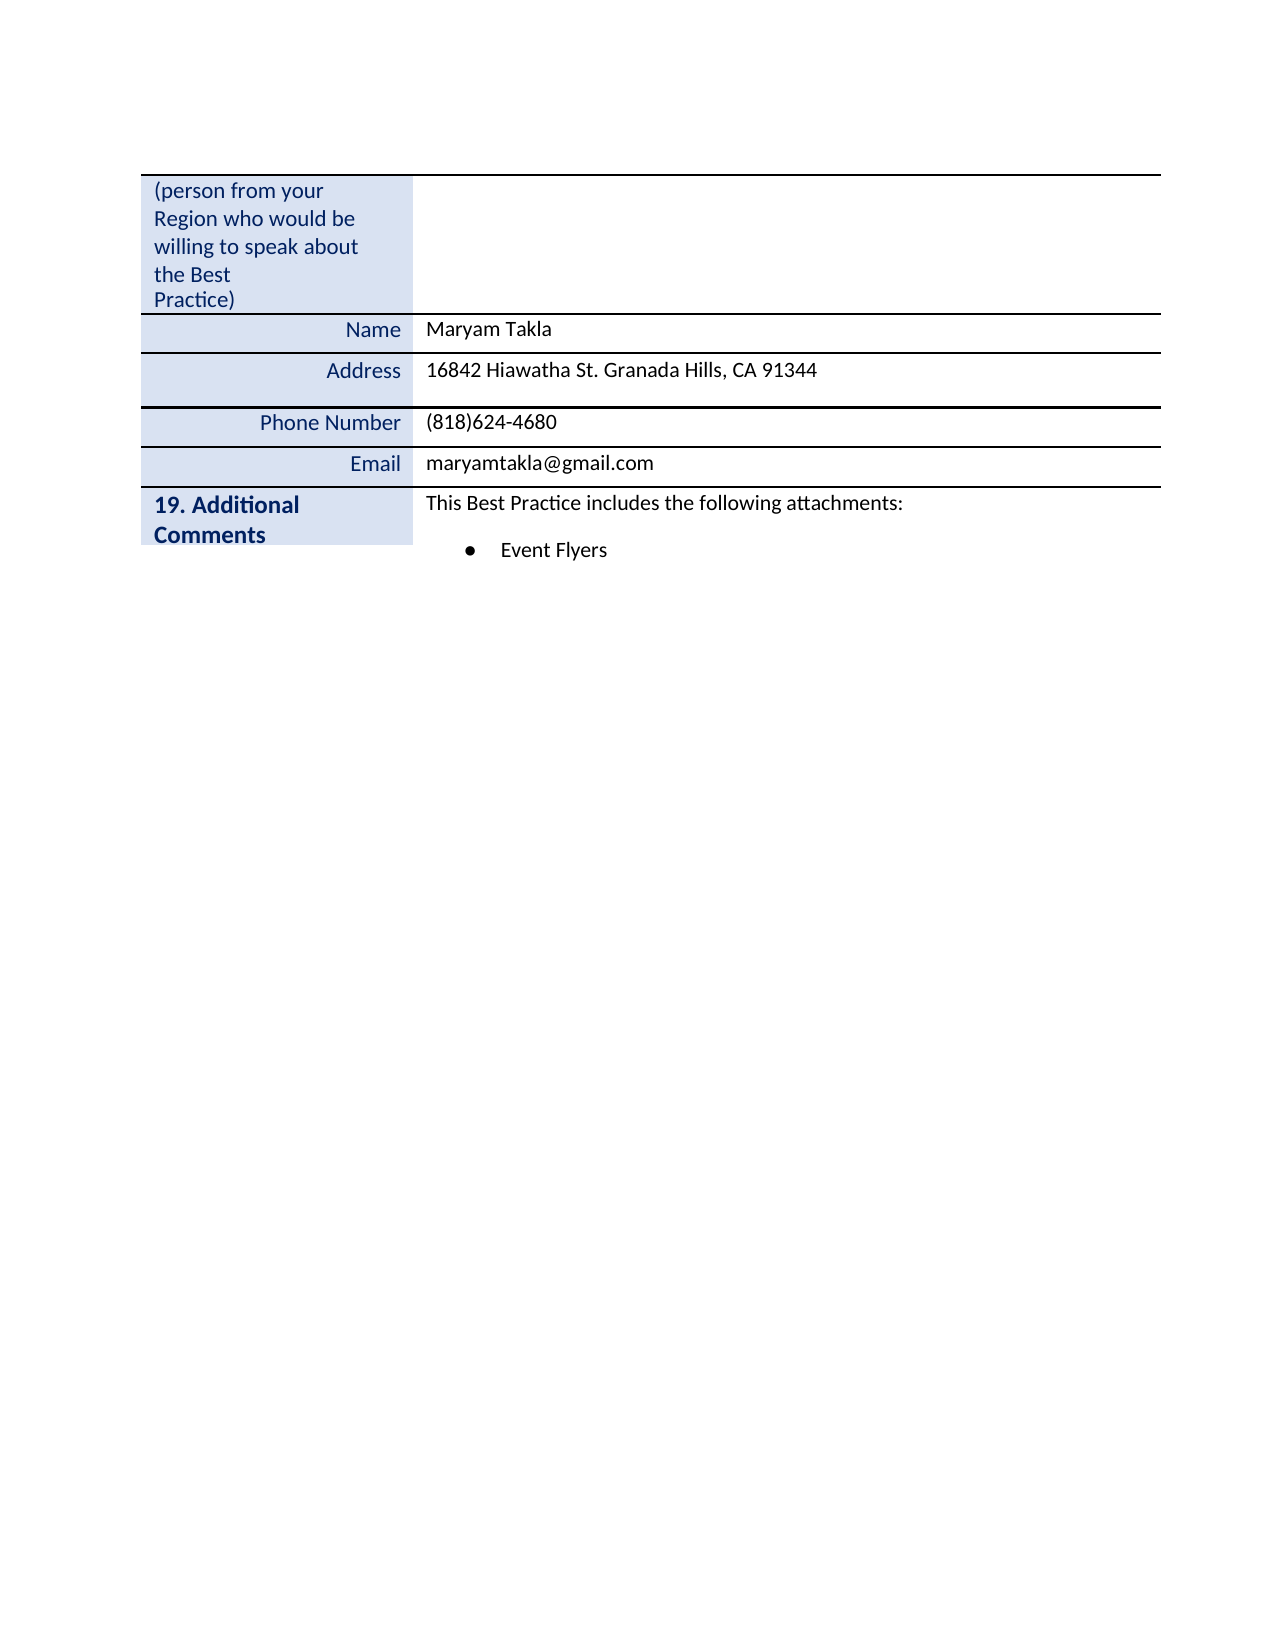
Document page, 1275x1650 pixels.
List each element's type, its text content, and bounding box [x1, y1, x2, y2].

table_header (person from your Region who would be willing to speak about the Best Practice) [141, 176, 413, 313]
table_cell 19. Additional Comments [141, 488, 413, 545]
table_cell 16842 Hiawatha St. Granada Hills, CA 91344 [413, 354, 1161, 406]
table_cell maryamtakla@gmail.com [413, 448, 1161, 486]
table_cell Email [141, 448, 413, 486]
table_header [413, 176, 1161, 313]
table_cell Address [141, 354, 413, 406]
table_cell Maryam Takla [413, 315, 1161, 352]
table_cell (818)624-4680 [413, 409, 1161, 446]
table_cell This Best Practice includes the following attachments: Event Flyers Event Recap [413, 488, 1161, 545]
table_cell Phone Number [141, 409, 413, 446]
table_cell Name [141, 315, 413, 352]
